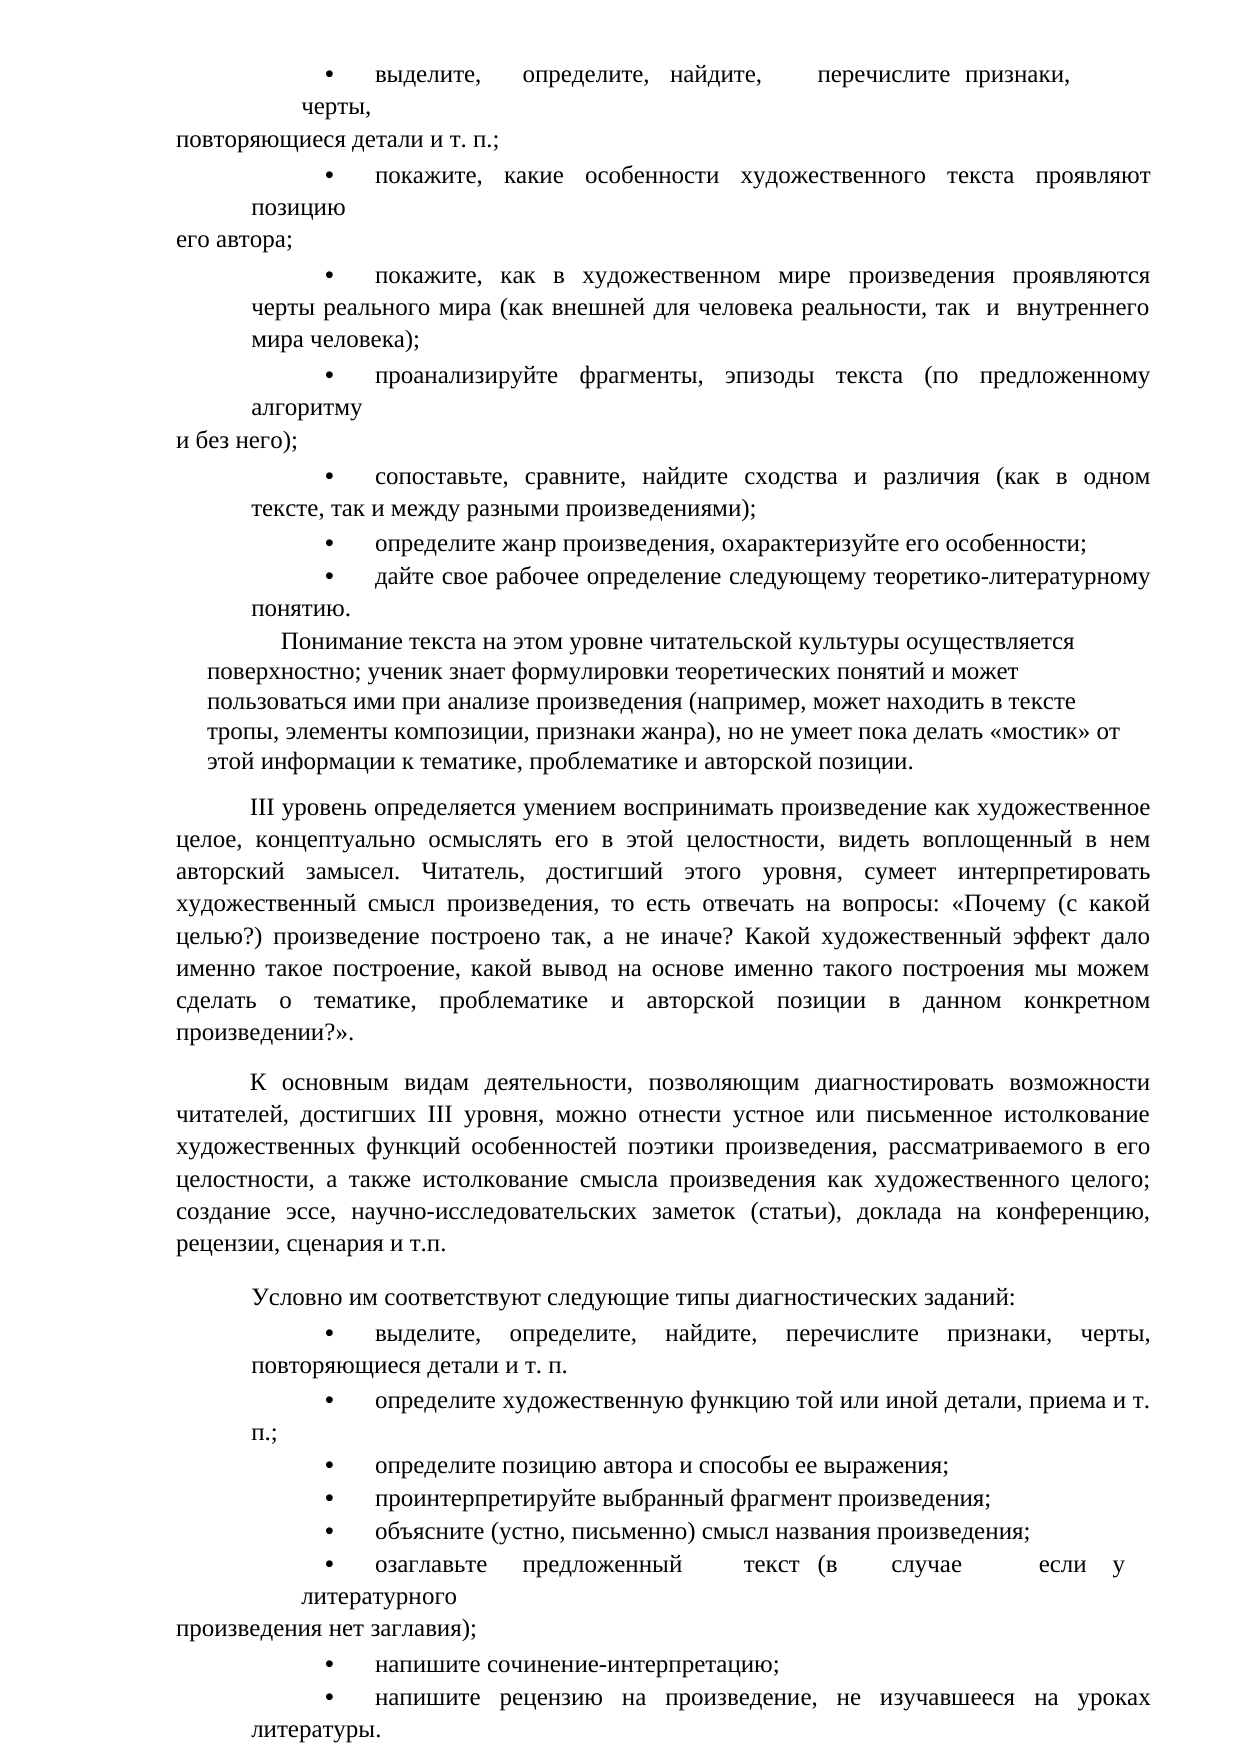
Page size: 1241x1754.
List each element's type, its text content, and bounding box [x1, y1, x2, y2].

text его автора; [176, 224, 1151, 253]
list выделите, определите, найдите, перечислите признаки, черты, [251, 59, 1151, 120]
list проинтерпретируйте выбранный фрагмент произведения; [251, 1483, 1151, 1512]
list определите позицию автора и способы ее выражения; [251, 1450, 1151, 1479]
text Условно им соответствуют следующие типы диагностических заданий: [251, 1282, 1151, 1311]
text III уровень определяется умением воспринимать произведение как художественное целое, концептуально осмыслять его в этой целостности, видеть воплощенный в нем авторский замысел. Читатель, достигший этого уровня, сумеет интерпретировать художественный смысл произведения, то есть отвечать на вопросы: «Почему (с какой целью?) произведение построено так, а не иначе? Какой художественный эффект дало именно такое построение, какой вывод на основе именно такого построения мы можем сделать о тематике, проблематике и авторской позиции в данном конкретном произведении?». [176, 792, 1151, 1046]
list озаглавьте предложенный текст (в случае если у литературного [251, 1548, 1151, 1609]
list сопоставьте, сравните, найдите сходства и различия (как в одном тексте, так и между разными произведениями); [251, 461, 1151, 522]
list объясните (устно, письменно) смысл названия произведения; [251, 1516, 1151, 1544]
list выделите, определите, найдите, перечислите признаки, черты, повторяющиеся детали и т. п. [251, 1318, 1151, 1379]
text К основным видам деятельности, позволяющим диагностировать возможности читателей, достигших III уровня, можно отнести устное или письменное истолкование художественных функций особенностей поэтики произведения, рассматриваемого в его целостности, а также истолкование смысла произведения как художественного целого; создание эссе, научно-исследовательских заметок (статьи), доклада на конференцию, рецензии, сценария и т.п. [176, 1067, 1151, 1257]
text Понимание текста на этом уровне читательской культуры осуществляется поверхностно; ученик знает формулировки теоретических понятий и может пользоваться ими при анализе произведения (например, может находить в тексте тропы, элементы композиции, признаки жанра), но не умеет пока делать «мостик» от этой информации к тематике, проблематике и авторской позиции. [207, 626, 1152, 775]
list дайте свое рабочее определение следующему теоретико-литературному понятию. [251, 561, 1151, 622]
list покажите, какие особенности художественного текста проявляют позицию [251, 159, 1151, 221]
text произведения нет заглавия); [176, 1613, 1151, 1642]
list проанализируйте фрагменты, эпизоды текста (по предложенному алгоритму [251, 360, 1151, 421]
list напишите рецензию на произведение, не изучавшееся на уроках литературы. [251, 1682, 1151, 1743]
list определите жанр произведения, охарактеризуйте его особенности; [251, 528, 1151, 557]
list напишите сочинение-интерпретацию; [251, 1649, 1151, 1678]
text и без него); [176, 425, 1151, 454]
text повторяющиеся детали и т. п.; [176, 124, 1151, 153]
list покажите, как в художественном мире произведения проявляются черты реального мира (как внешней для человека реальности, так и внутреннего мира человека); [251, 260, 1151, 353]
list определите художественную функцию той или иной детали, приема и т. п.; [251, 1385, 1151, 1446]
